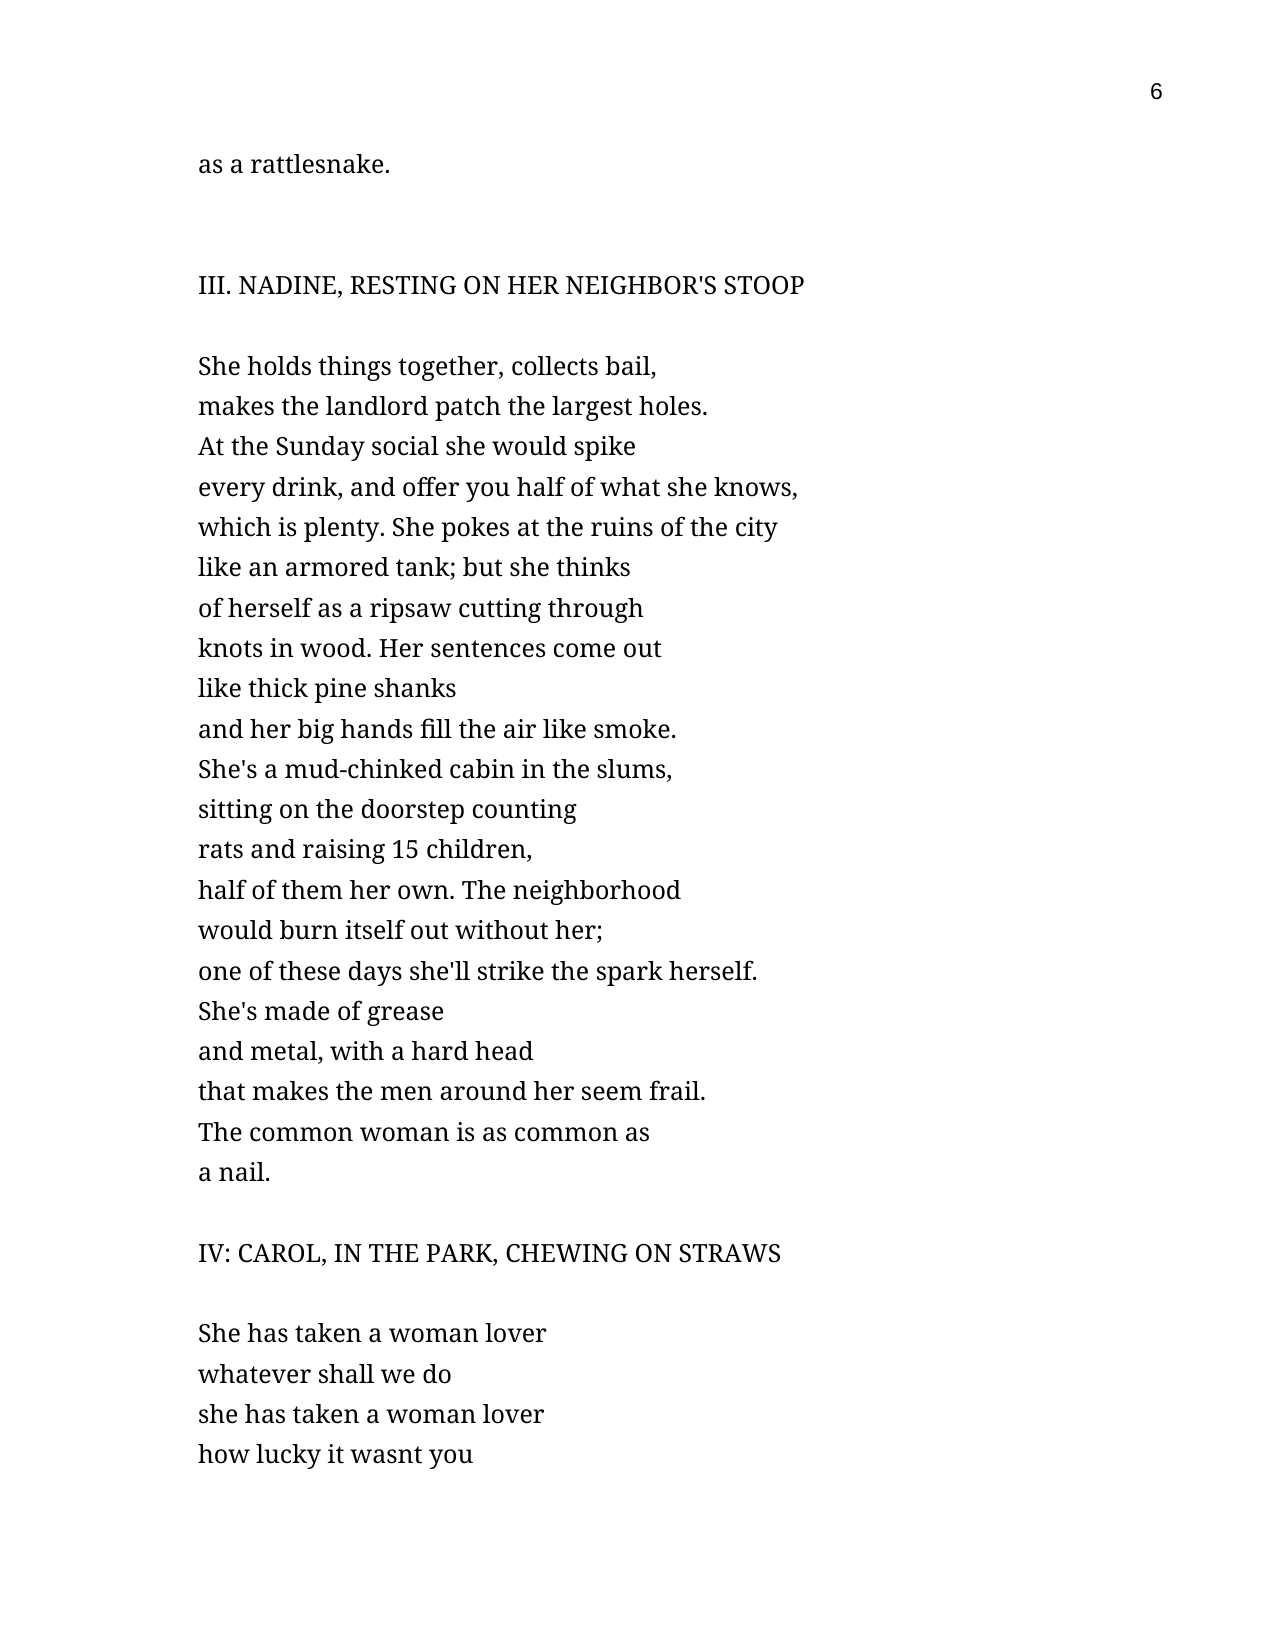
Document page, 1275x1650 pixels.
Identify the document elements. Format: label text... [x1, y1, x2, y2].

text one of these days she'll strike the spark herself. [198, 953, 1146, 987]
text and metal, with a hard head [198, 1034, 1146, 1068]
text how lucky it wasnt you [198, 1437, 1146, 1471]
text which is plenty. She pokes at the ruins of the city [198, 510, 1146, 544]
text like an armored tank; but she thinks [198, 550, 1146, 584]
text The common woman is as common as [198, 1114, 1146, 1148]
text sitting on the doorstep counting [198, 792, 1146, 826]
text of herself as a ripsaw cutting through [198, 590, 1146, 624]
text whatever shall we do [198, 1356, 1146, 1390]
text She has taken a woman lover [198, 1316, 1146, 1350]
text She holds things together, collects bail, [198, 348, 1146, 382]
text half of them her own. The neighborhood [198, 872, 1146, 907]
text would burn itself out without her; [198, 913, 1146, 947]
text She's made of grease [198, 993, 1146, 1027]
text and her big hands fill the air like smoke. [198, 711, 1146, 745]
text rats and raising 15 children, [198, 832, 1146, 866]
text a nail. [198, 1155, 1146, 1189]
text that makes the men around her seem frail. [198, 1074, 1146, 1108]
text like thick pine shanks [198, 671, 1146, 705]
text She's a mud-chinked cabin in the slums, [198, 752, 1146, 786]
text III. NADINE, RESTING ON HER NEIGHBOR'S STOOP [198, 268, 1146, 302]
text makes the landlord patch the largest holes. [198, 389, 1146, 423]
text as a rattlesnake. [198, 147, 1146, 181]
text every drink, and offer you half of what she knows, [198, 469, 1146, 503]
text IV: CAROL, IN THE PARK, CHEWING ON STRAWS [198, 1235, 1146, 1269]
text knots in wood. Her sentences come out [198, 631, 1146, 665]
text At the Sunday social she would spike [198, 429, 1146, 463]
text she has taken a woman lover [198, 1397, 1146, 1431]
